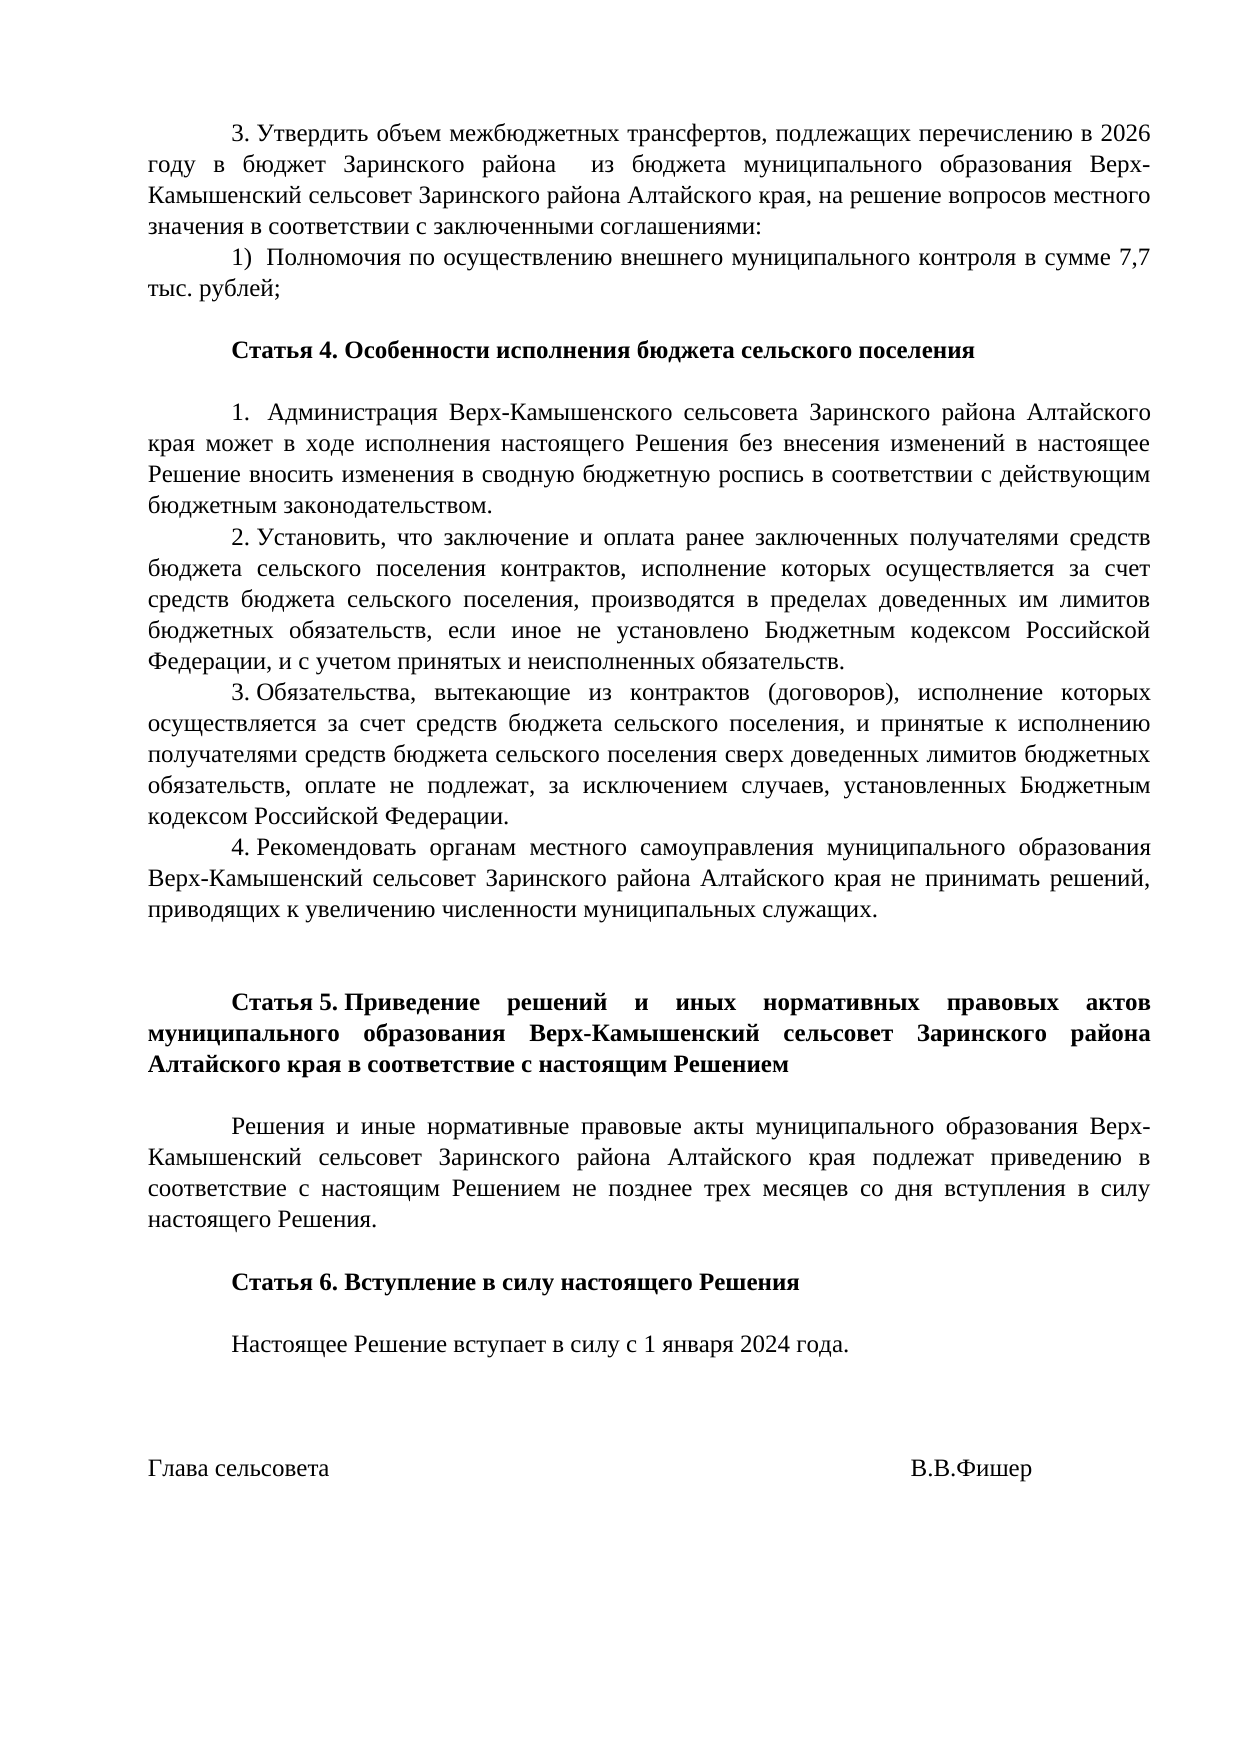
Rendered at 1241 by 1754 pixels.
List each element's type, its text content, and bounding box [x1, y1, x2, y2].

text Статья 4. Особенности исполнения бюджета сельского поселения [148, 335, 1152, 364]
text 3. Обязательства, вытекающие из контрактов (договоров), исполнение которых осуществляется за счет средств бюджета сельского поселения, и принятые к исполнению получателями средств бюджета сельского поселения сверх доведенных лимитов бюджетных обязательств, оплате не подлежат, за исключением случаев, установленных Бюджетным кодексом Российской Федерации. [148, 677, 1152, 830]
text 3. Утвердить объем межбюджетных трансфертов, подлежащих перечислению в 2026 году в бюджет Заринского района из бюджета муниципального образования Верх-Камышенский сельсовет Заринского района Алтайского края, на решение вопросов местного значения в соответствии с заключенными соглашениями: [148, 118, 1152, 240]
text 4. Рекомендовать органам местного самоуправления муниципального образования Верх-Камышенский сельсовет Заринского района Алтайского края не принимать решений, приводящих к увеличению численности муниципальных служащих. [148, 832, 1152, 923]
text Статья 5. Приведение решений и иных нормативных правовых актов муниципального образования Верх-Камышенский сельсовет Заринского района Алтайского края в соответствие с настоящим Решением [148, 987, 1152, 1078]
text Статья 6. Вступление в силу настоящего Решения [148, 1267, 1152, 1295]
text 1. Администрация Верх-Камышенского сельсовета Заринского района Алтайского края может в ходе исполнения настоящего Решения без внесения изменений в настоящее Решение вносить изменения в сводную бюджетную роспись в соответствии с действующим бюджетным законодательством. [148, 397, 1152, 519]
text 2. Установить, что заключение и оплата ранее заключенных получателями средств бюджета сельского поселения контрактов, исполнение которых осуществляется за счет средств бюджета сельского поселения, производятся в пределах доведенных им лимитов бюджетных обязательств, если иное не установлено Бюджетным кодексом Российской Федерации, и с учетом принятых и неисполненных обязательств. [148, 522, 1152, 674]
text 1) Полномочия по осуществлению внешнего муниципального контроля в сумме 7,7 тыс. рублей; [148, 242, 1152, 302]
text Настоящее Решение вступает в силу с 1 января 2024 года. [148, 1329, 1152, 1357]
text Решения и иные нормативные правовые акты муниципального образования Верх-Камышенский сельсовет Заринского района Алтайского края подлежат приведению в соответствие с настоящим Решением не позднее трех месяцев со дня вступления в силу настоящего Решения. [148, 1111, 1152, 1233]
table_header Глава сельсовета [148, 1453, 716, 1483]
table_header В.В.Фишер [716, 1453, 1152, 1483]
